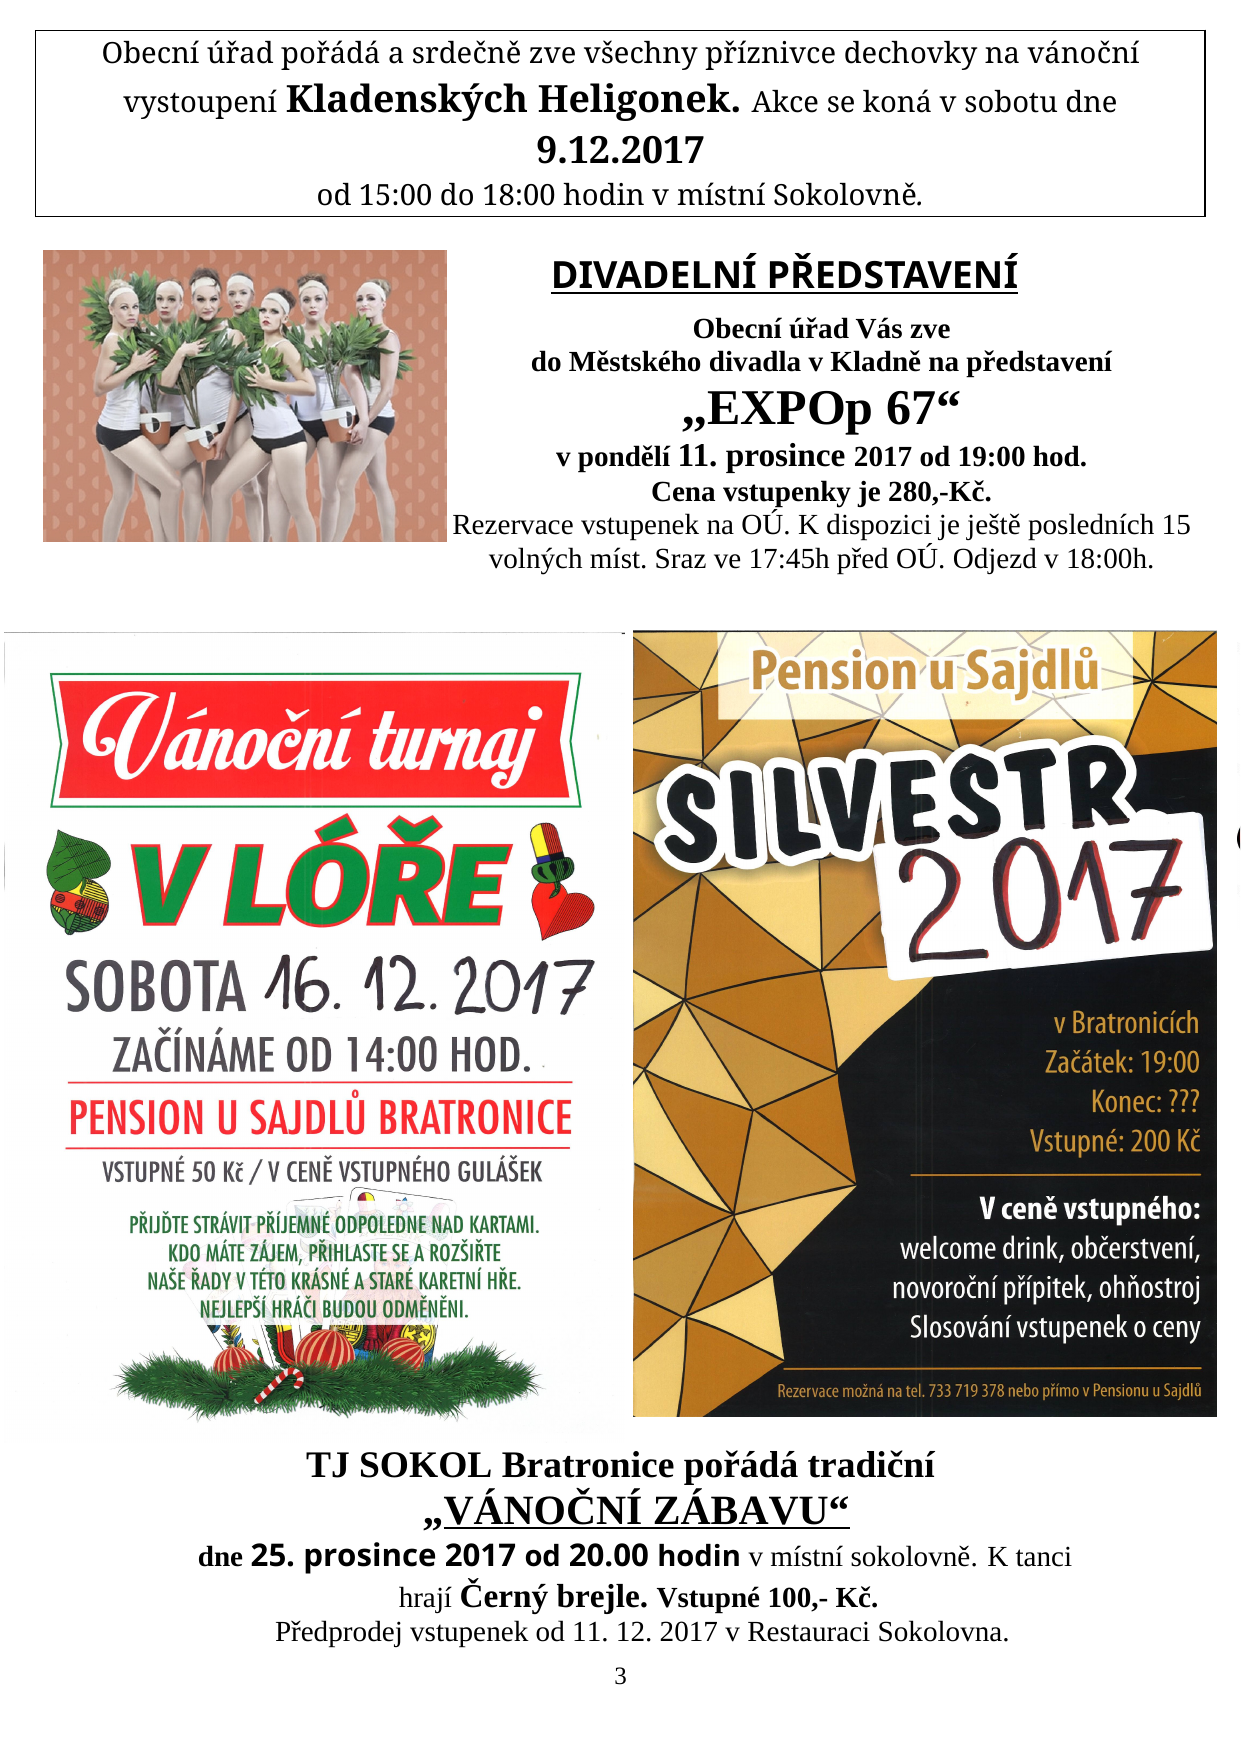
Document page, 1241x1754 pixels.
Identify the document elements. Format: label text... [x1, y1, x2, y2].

list Obecní úřad pořádá a srdečně zve všechny příznivce dechovky na vánoční vystoupení Kladenských Heligonek. Akce se koná v sobotu dne 9.12.2017 [36, 31, 1204, 171]
text do Městského divadla v Kladně na představení [44, 344, 1196, 378]
text ,,EXPOp 67“ [44, 378, 1196, 435]
picture [633, 630, 1217, 1417]
text Cena vstupenky je 280,-Kč. [44, 474, 1196, 507]
picture [1237, 642, 1241, 930]
text v pondělí 11. prosince 2017 od 19:00 hod. [44, 435, 1196, 474]
text Rezervace vstupenek na OÚ. K dispozici je ještě posledních 15 volných míst. Sraz ve 17:45h před OÚ. Odjezd v 18:00h. [44, 507, 1196, 574]
text „VÁNOČNÍ ZÁBAVU“ [44, 1486, 1196, 1533]
text hrají Černý brejle. Vstupné 100,- Kč. [44, 1576, 1196, 1614]
picture [43, 250, 447, 542]
text Předprodej vstupenek od 11. 12. 2017 v Restauraci Sokolovna. [44, 1614, 1196, 1648]
list od 15:00 do 18:00 hodin v místní Sokolovně. [36, 171, 1204, 216]
text dne 25. prosince 2017 od 20.00 hodin v místní sokolovně. K tanci [44, 1533, 1196, 1576]
text Obecní úřad Vás zve [44, 311, 1196, 344]
text DIVADELNÍ PŘEDSTAVENÍ [44, 248, 1196, 299]
picture [4, 632, 625, 1443]
